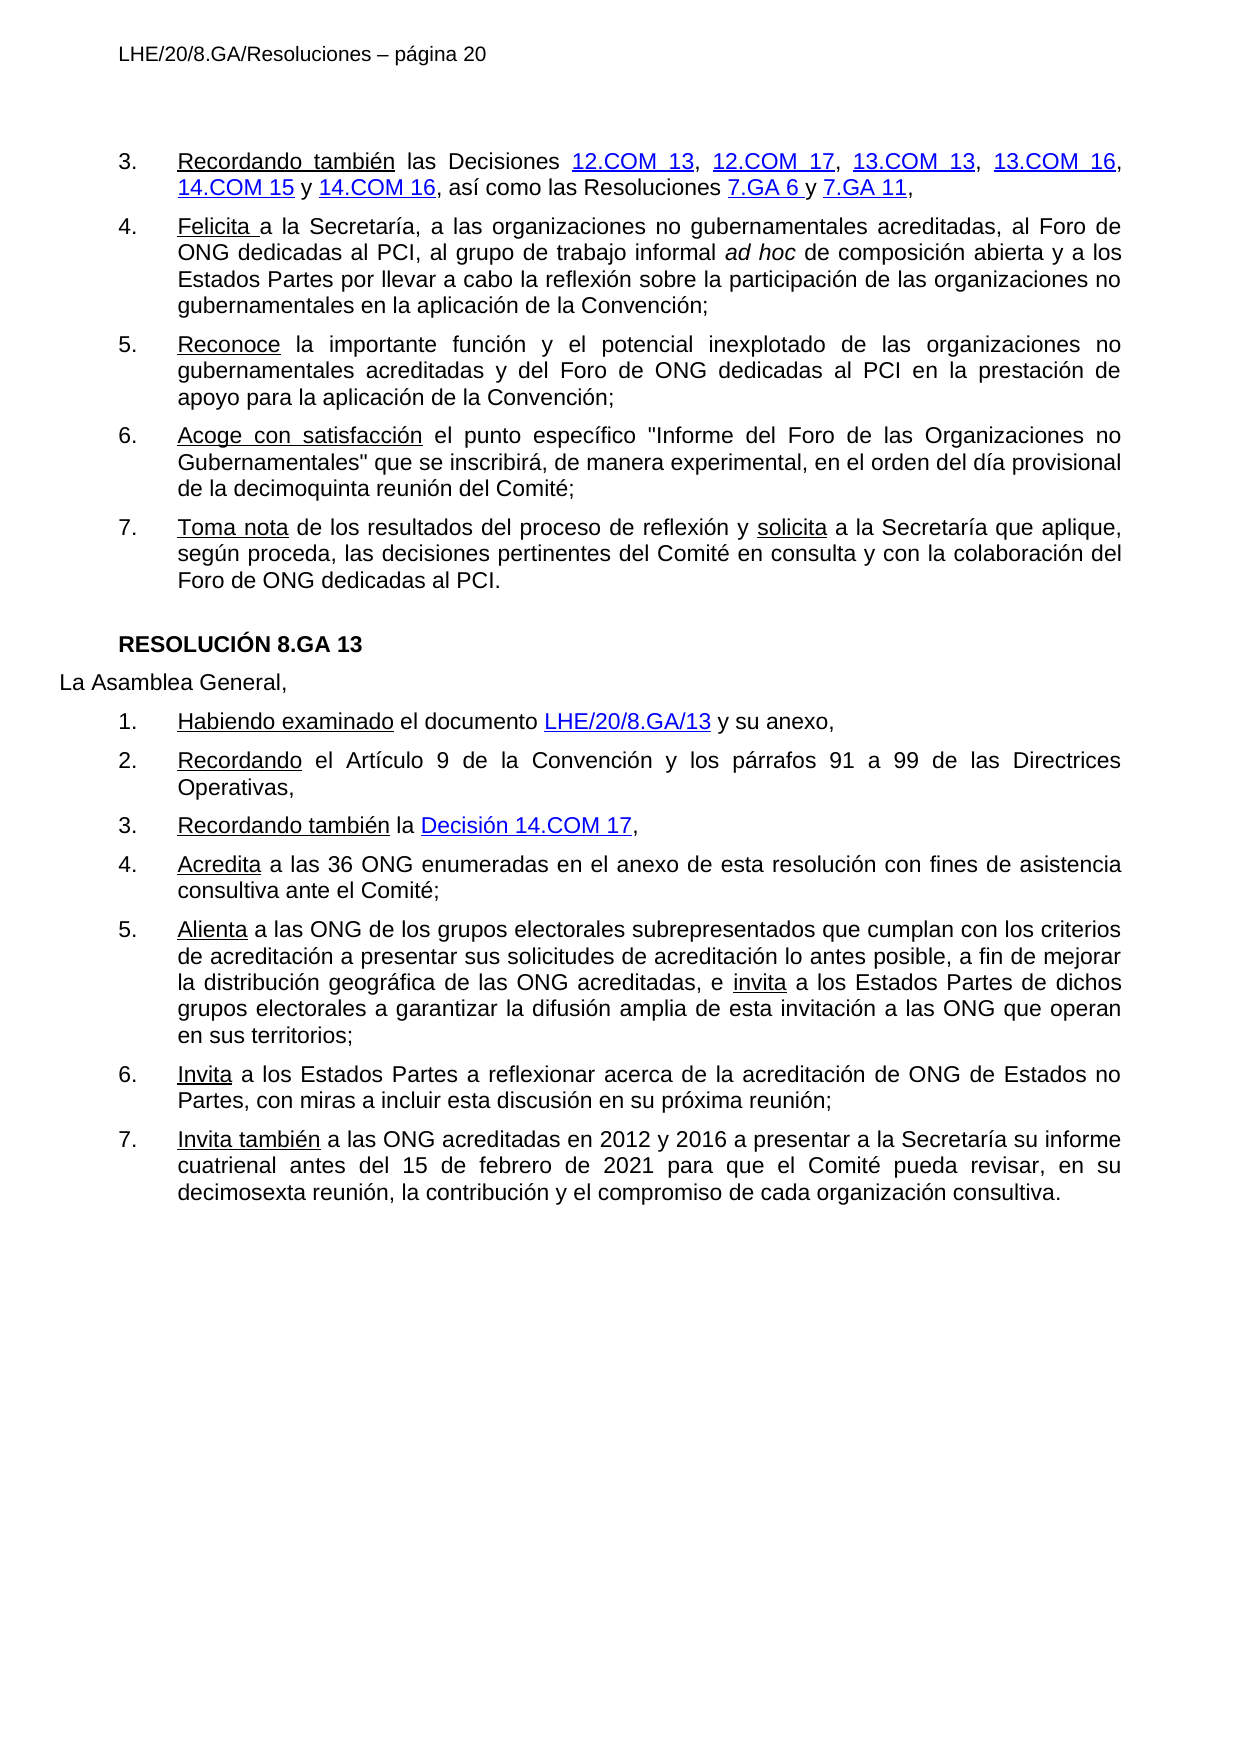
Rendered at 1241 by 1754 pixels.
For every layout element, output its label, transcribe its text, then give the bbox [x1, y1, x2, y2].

list Recordando también las Decisiones 12.COM 13, 12.COM 17, 13.COM 13, 13.COM 16, 14.COM 15 y 14.COM 16, así como las Resoluciones 7.GA 6 y 7.GA 11, [118, 148, 1122, 200]
text Felicita a la Secretaría, a las organizaciones no gubernamentales acreditadas, al Foro de ONG dedicadas al PCI, al grupo de trabajo informal ad hoc de composición abierta y a los Estados Partes por llevar a cabo la reflexión sobre la participación de las organizaciones no gubernamentales en la aplicación de la Convención; [118, 213, 1122, 318]
list Habiendo examinado el documento LHE/20/8.GA/13 y su anexo, [118, 708, 1122, 734]
list Acredita a las 36 ONG enumeradas en el anexo de esta resolución con fines de asistencia consultiva ante el Comité; [118, 851, 1122, 904]
list Invita a los Estados Partes a reflexionar acerca de la acreditación de ONG de Estados no Partes, con miras a incluir esta discusión en su próxima reunión; [118, 1061, 1122, 1113]
title RESOLUCIÓN 8.GA 13 [118, 631, 1122, 657]
list Alienta a las ONG de los grupos electorales subrepresentados que cumplan con los criterios de acreditación a presentar sus solicitudes de acreditación lo antes posible, a fin de mejorar la distribución geográfica de las ONG acreditadas, e invita a los Estados Partes de dichos grupos electorales a garantizar la difusión amplia de esta invitación a las ONG que operan en sus territorios; [118, 916, 1122, 1048]
list Recordando el Artículo 9 de la Convención y los párrafos 91 a 99 de las Directrices Operativas, [118, 747, 1122, 800]
list Acoge con satisfacción el punto específico "Informe del Foro de las Organizaciones no Gubernamentales" que se inscribirá, de manera experimental, en el orden del día provisional de la decimoquinta reunión del Comité; [118, 422, 1122, 501]
list Toma nota de los resultados del proceso de reflexión y solicita a la Secretaría que aplique, según proceda, las decisiones pertinentes del Comité en consulta y con la colaboración del Foro de ONG dedicadas al PCI. [118, 514, 1122, 593]
list Recordando también la Decisión 14.COM 17, [118, 812, 1122, 839]
list Reconoce la importante función y el potencial inexplotado de las organizaciones no gubernamentales acreditadas y del Foro de ONG dedicadas al PCI en la prestación de apoyo para la aplicación de la Convención; [118, 331, 1122, 410]
text La Asamblea General, [59, 669, 1122, 696]
list Invita también a las ONG acreditadas en 2012 y 2016 a presentar a la Secretaría su informe cuatrienal antes del 15 de febrero de 2021 para que el Comité pueda revisar, en su decimosexta reunión, la contribución y el compromiso de cada organización consultiva. [118, 1126, 1122, 1205]
